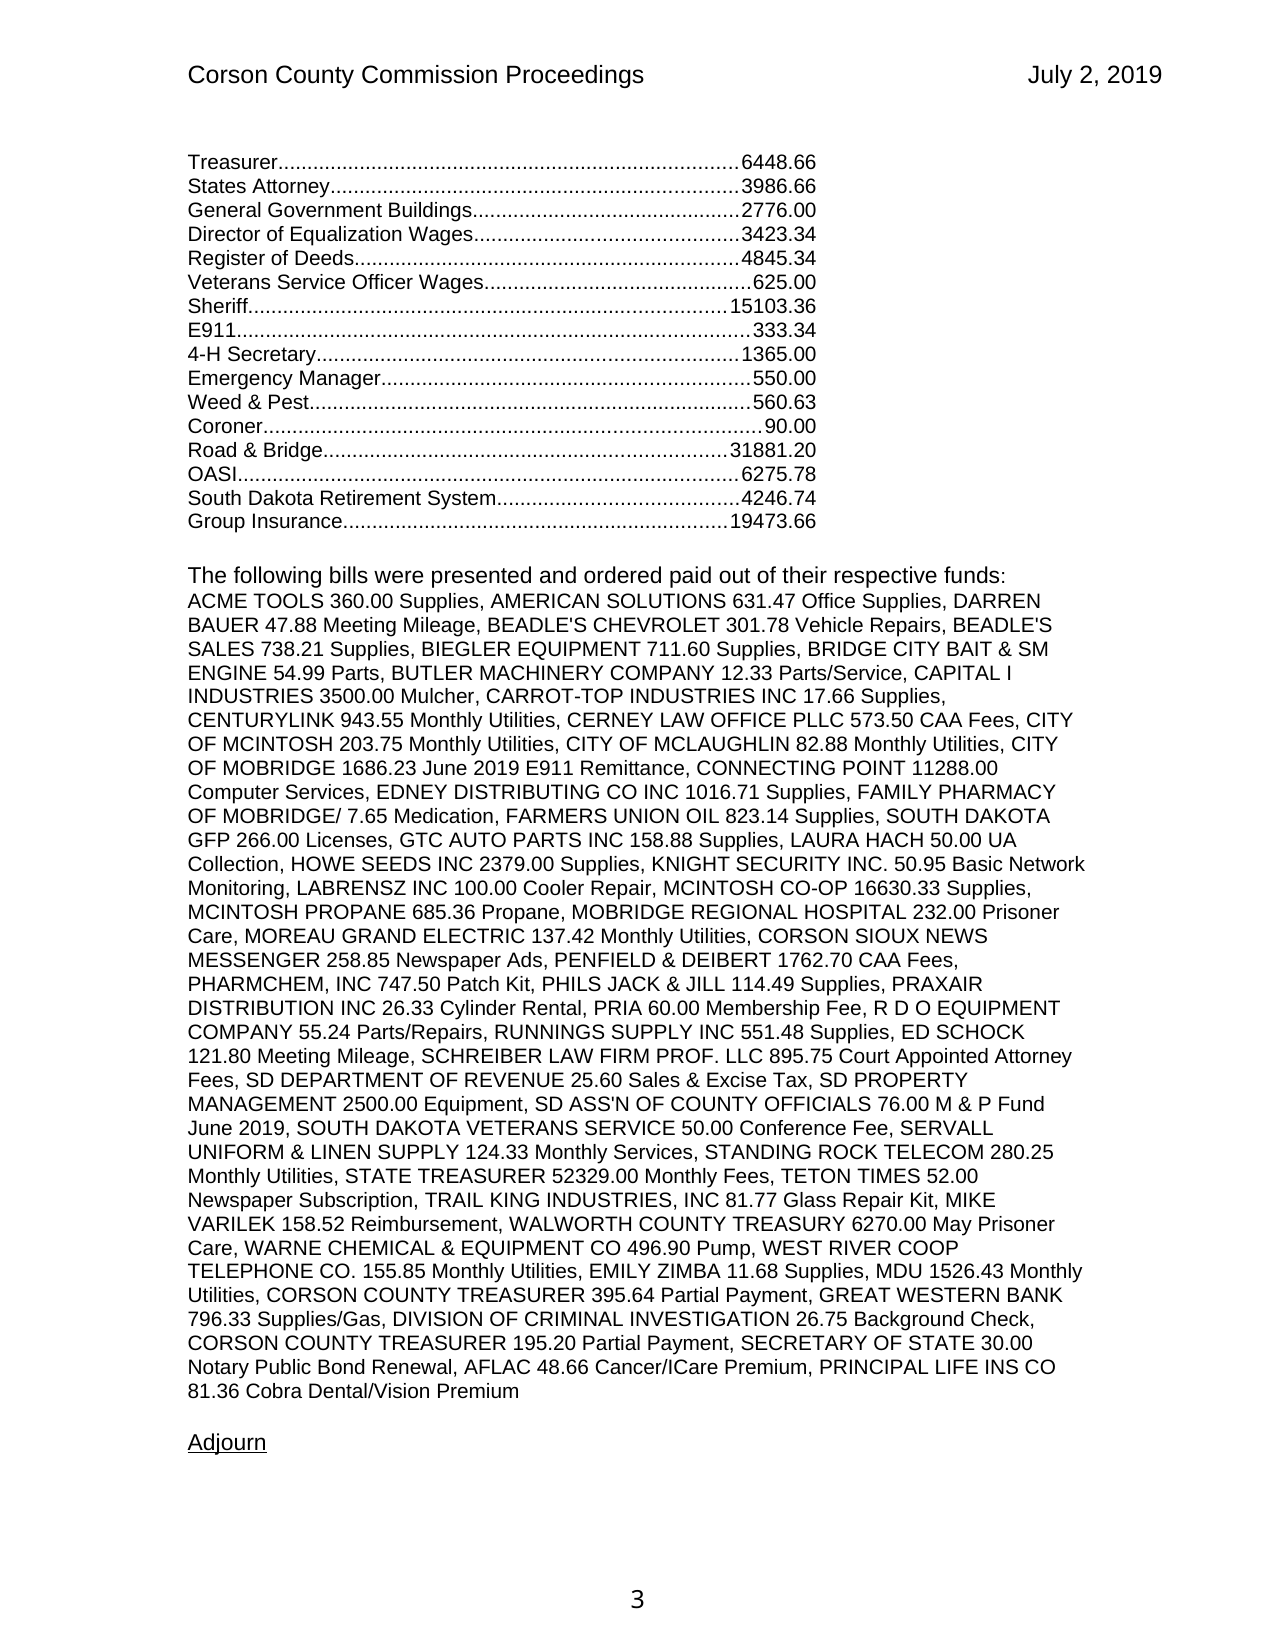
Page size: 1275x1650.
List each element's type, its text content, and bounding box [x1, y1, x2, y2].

text Veterans Service Officer Wages 625.00 [187, 270, 1087, 294]
text OASI 6275.78 [187, 461, 1087, 485]
text Treasurer 6448.66 [187, 150, 1087, 174]
text Coroner 90.00 [187, 413, 1087, 437]
text 4-H Secretary 1365.00 [187, 342, 1087, 366]
text General Government Buildings 2776.00 [187, 198, 1087, 222]
text Sheriff 15103.36 [187, 294, 1087, 318]
text The following bills were presented and ordered paid out of their respective funds: [187, 562, 1087, 588]
text Register of Deeds 4845.34 [187, 246, 1087, 270]
text ACME TOOLS 360.00 Supplies, AMERICAN SOLUTIONS 631.47 Office Supplies, DARREN BAUER 47.88 Meeting Mileage, BEADLE'S CHEVROLET 301.78 Vehicle Repairs, BEADLE'S SALES 738.21 Supplies, BIEGLER EQUIPMENT 711.60 Supplies, BRIDGE CITY BAIT & SM ENGINE 54.99 Parts, BUTLER MACHINERY COMPANY 12.33 Parts/Service, CAPITAL I INDUSTRIES 3500.00 Mulcher, CARROT-TOP INDUSTRIES INC 17.66 Supplies, CENTURYLINK 943.55 Monthly Utilities, CERNEY LAW OFFICE PLLC 573.50 CAA Fees, CITY OF MCINTOSH 203.75 Monthly Utilities, CITY OF MCLAUGHLIN 82.88 Monthly Utilities, CITY OF MOBRIDGE 1686.23 June 2019 E911 Remittance, CONNECTING POINT 11288.00 Computer Services, EDNEY DISTRIBUTING CO INC 1016.71 Supplies, FAMILY PHARMACY OF MOBRIDGE/ 7.65 Medication, FARMERS UNION OIL 823.14 Supplies, SOUTH DAKOTA GFP 266.00 Licenses, GTC AUTO PARTS INC 158.88 Supplies, LAURA HACH 50.00 UA Collection, HOWE SEEDS INC 2379.00 Supplies, KNIGHT SECURITY INC. 50.95 Basic Network Monitoring, LABRENSZ INC 100.00 Cooler Repair, MCINTOSH CO-OP 16630.33 Supplies, MCINTOSH PROPANE 685.36 Propane, MOBRIDGE REGIONAL HOSPITAL 232.00 Prisoner Care, MOREAU GRAND ELECTRIC 137.42 Monthly Utilities, CORSON SIOUX NEWS MESSENGER 258.85 Newspaper Ads, PENFIELD & DEIBERT 1762.70 CAA Fees, PHARMCHEM, INC 747.50 Patch Kit, PHILS JACK & JILL 114.49 Supplies, PRAXAIR DISTRIBUTION INC 26.33 Cylinder Rental, PRIA 60.00 Membership Fee, R D O EQUIPMENT COMPANY 55.24 Parts/Repairs, RUNNINGS SUPPLY INC 551.48 Supplies, ED SCHOCK 121.80 Meeting Mileage, SCHREIBER LAW FIRM PROF. LLC 895.75 Court Appointed Attorney Fees, SD DEPARTMENT OF REVENUE 25.60 Sales & Excise Tax, SD PROPERTY MANAGEMENT 2500.00 Equipment, SD ASS'N OF COUNTY OFFICIALS 76.00 M & P Fund June 2019, SOUTH DAKOTA VETERANS SERVICE 50.00 Conference Fee, SERVALL UNIFORM & LINEN SUPPLY 124.33 Monthly Services, STANDING ROCK TELECOM 280.25 Monthly Utilities, STATE TREASURER 52329.00 Monthly Fees, TETON TIMES 52.00 Newspaper Subscription, TRAIL KING INDUSTRIES, INC 81.77 Glass Repair Kit, MIKE VARILEK 158.52 Reimbursement, WALWORTH COUNTY TREASURY 6270.00 May Prisoner Care, WARNE CHEMICAL & EQUIPMENT CO 496.90 Pump, WEST RIVER COOP TELEPHONE CO. 155.85 Monthly Utilities, EMILY ZIMBA 11.68 Supplies, MDU 1526.43 Monthly Utilities, CORSON COUNTY TREASURER 395.64 Partial Payment, GREAT WESTERN BANK 796.33 Supplies/Gas, DIVISION OF CRIMINAL INVESTIGATION 26.75 Background Check, CORSON COUNTY TREASURER 195.20 Partial Payment, SECRETARY OF STATE 30.00 Notary Public Bond Renewal, AFLAC 48.66 Cancer/ICare Premium, PRINCIPAL LIFE INS CO 81.36 Cobra Dental/Vision Premium [187, 588, 1087, 1403]
text Director of Equalization Wages 3423.34 [187, 222, 1087, 246]
text South Dakota Retirement System 4246.74 [187, 485, 1087, 509]
text States Attorney 3986.66 [187, 174, 1087, 198]
text Adjourn [187, 1429, 1087, 1456]
text Group Insurance 19473.66 [187, 509, 1087, 533]
text Road & Bridge 31881.20 [187, 437, 1087, 461]
text Emergency Manager 550.00 [187, 366, 1087, 389]
text Weed & Pest 560.63 [187, 389, 1087, 413]
text E911 333.34 [187, 318, 1087, 342]
